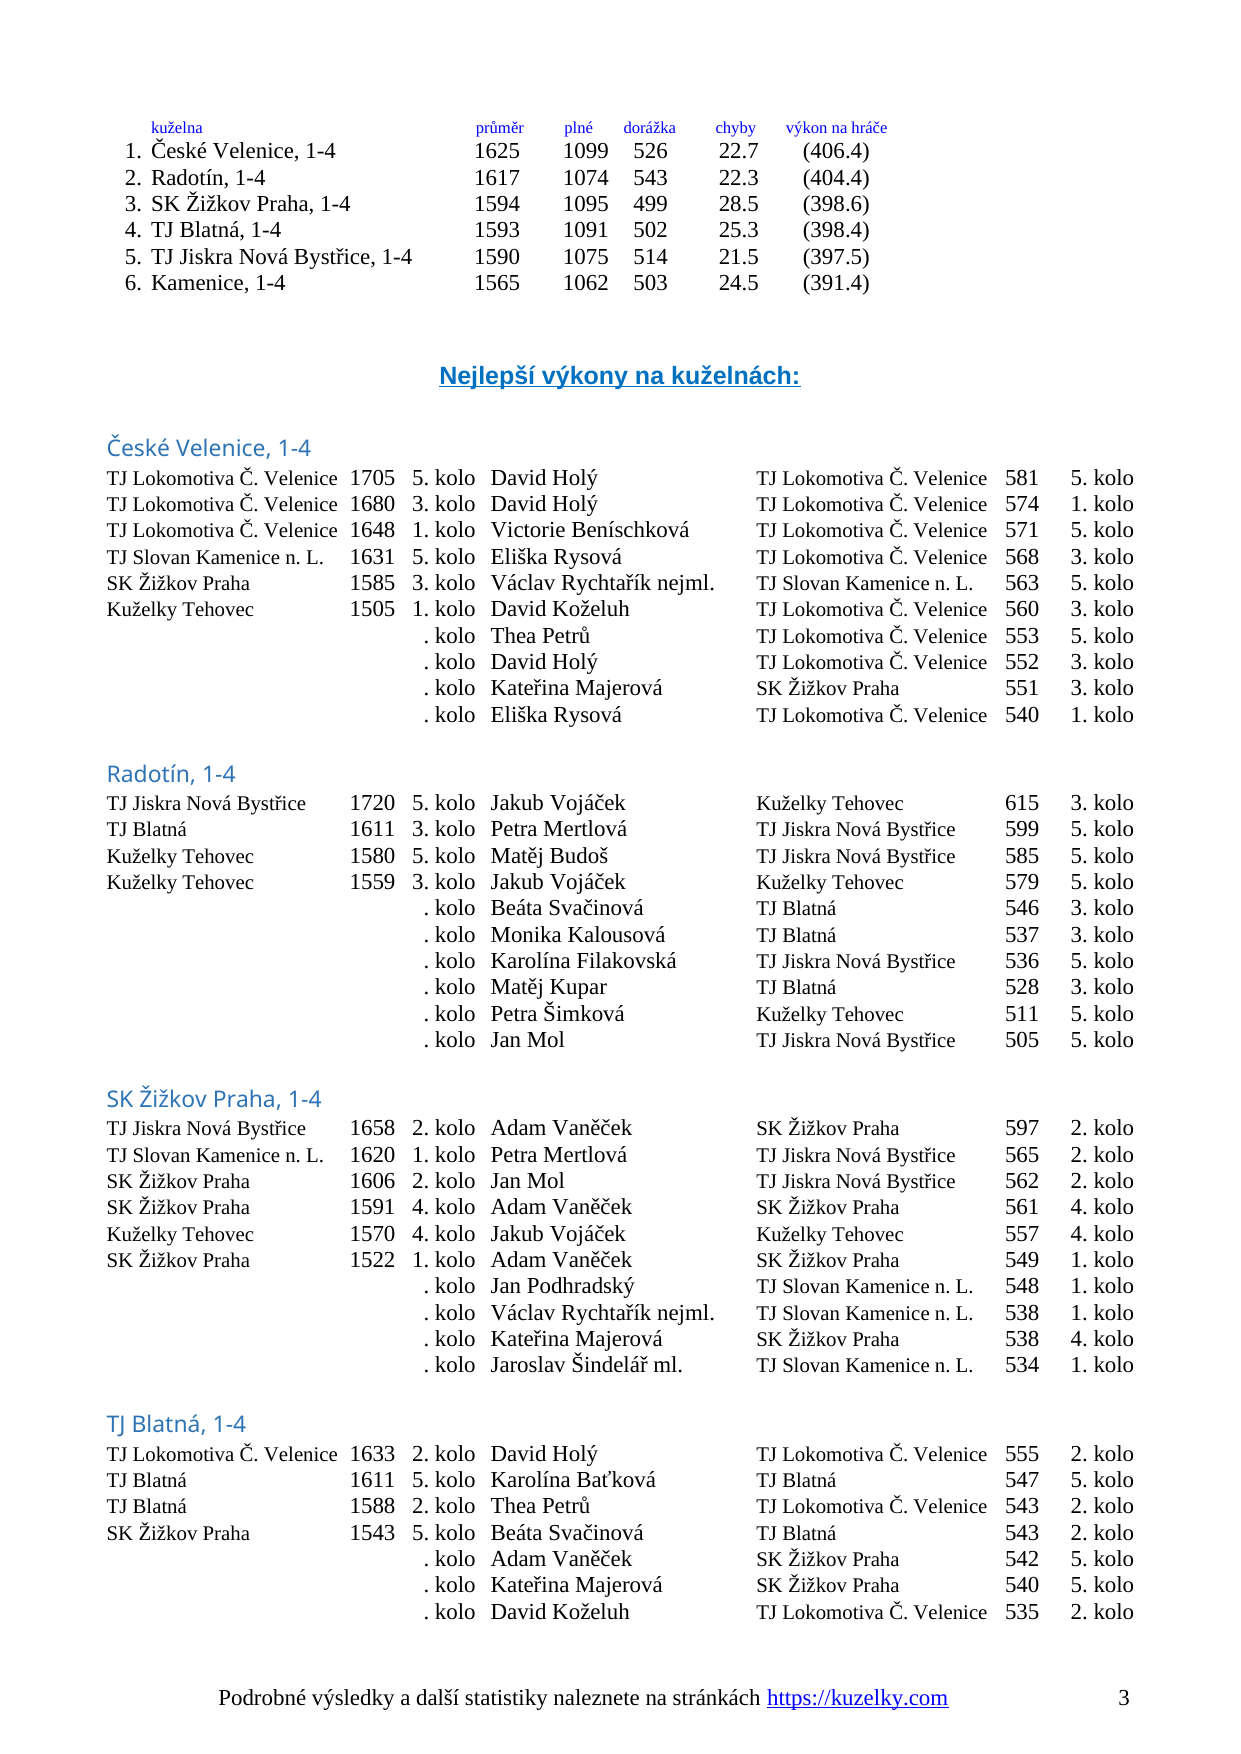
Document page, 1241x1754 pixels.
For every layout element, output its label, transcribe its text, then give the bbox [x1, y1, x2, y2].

text SK Žižkov Praha 1591 4. kolo Adam Vaněček SK Žižkov Praha 561 4. kolo [106, 1193, 1134, 1220]
text Kuželky Tehovec 1580 5. kolo Matěj Budoš TJ Jiskra Nová Bystřice 585 5. kolo [106, 842, 1134, 868]
text Nejlepší výkony na kuželnách: [94, 361, 1145, 389]
text Kuželky Tehovec 1505 1. kolo David Koželuh TJ Lokomotiva Č. Velenice 560 3. kolo [106, 595, 1134, 622]
text TJ Lokomotiva Č. Velenice 1633 2. kolo David Holý TJ Lokomotiva Č. Velenice 555 2. kolo [106, 1439, 1134, 1466]
text TJ Blatná 1611 5. kolo Karolína Baťková TJ Blatná 547 5. kolo [106, 1466, 1134, 1492]
text Kuželky Tehovec 1559 3. kolo Jakub Vojáček Kuželky Tehovec 579 5. kolo [106, 868, 1134, 894]
text 6. Kamenice, 1-4 1565 1062 503 24.5 (391.4) [106, 269, 1134, 295]
text SK Žižkov Praha 1585 3. kolo Václav Rychtařík nejml. TJ Slovan Kamenice n. L. 563 5. kolo [106, 569, 1134, 595]
subtitle Radotín, 1-4 [106, 758, 1134, 789]
text TJ Lokomotiva Č. Velenice 1705 5. kolo David Holý TJ Lokomotiva Č. Velenice 581 5. kolo [106, 464, 1134, 490]
text . kolo Kateřina Majerová SK Žižkov Praha 540 5. kolo [106, 1571, 1134, 1598]
text . kolo David Holý TJ Lokomotiva Č. Velenice 552 3. kolo [106, 648, 1134, 674]
text 1. České Velenice, 1-4 1625 1099 526 22.7 (406.4) [106, 137, 1134, 164]
text . kolo Jan Mol TJ Jiskra Nová Bystřice 505 5. kolo [106, 1026, 1134, 1052]
text TJ Blatná 1611 3. kolo Petra Mertlová TJ Jiskra Nová Bystřice 599 5. kolo [106, 815, 1134, 842]
text SK Žižkov Praha 1543 5. kolo Beáta Svačinová TJ Blatná 543 2. kolo [106, 1519, 1134, 1545]
text . kolo Beáta Svačinová TJ Blatná 546 3. kolo [106, 894, 1134, 921]
text . kolo Karolína Filakovská TJ Jiskra Nová Bystřice 536 5. kolo [106, 947, 1134, 973]
text SK Žižkov Praha 1522 1. kolo Adam Vaněček SK Žižkov Praha 549 1. kolo [106, 1246, 1134, 1272]
text Kuželky Tehovec 1570 4. kolo Jakub Vojáček Kuželky Tehovec 557 4. kolo [106, 1220, 1134, 1246]
text . kolo Matěj Kupar TJ Blatná 528 3. kolo [106, 973, 1134, 1000]
text . kolo Jan Podhradský TJ Slovan Kamenice n. L. 548 1. kolo [106, 1272, 1134, 1299]
text . kolo Monika Kalousová TJ Blatná 537 3. kolo [106, 921, 1134, 947]
text TJ Slovan Kamenice n. L. 1631 5. kolo Eliška Rysová TJ Lokomotiva Č. Velenice 568 3. kolo [106, 543, 1134, 569]
text TJ Slovan Kamenice n. L. 1620 1. kolo Petra Mertlová TJ Jiskra Nová Bystřice 565 2. kolo [106, 1141, 1134, 1167]
text . kolo Jaroslav Šindelář ml. TJ Slovan Kamenice n. L. 534 1. kolo [106, 1351, 1134, 1378]
text . kolo Thea Petrů TJ Lokomotiva Č. Velenice 553 5. kolo [106, 622, 1134, 648]
text TJ Jiskra Nová Bystřice 1720 5. kolo Jakub Vojáček Kuželky Tehovec 615 3. kolo [106, 789, 1134, 815]
text . kolo Kateřina Majerová SK Žižkov Praha 551 3. kolo [106, 674, 1134, 701]
text 5. TJ Jiskra Nová Bystřice, 1-4 1590 1075 514 21.5 (397.5) [106, 243, 1134, 269]
text . kolo Adam Vaněček SK Žižkov Praha 542 5. kolo [106, 1545, 1134, 1571]
text TJ Jiskra Nová Bystřice 1658 2. kolo Adam Vaněček SK Žižkov Praha 597 2. kolo [106, 1114, 1134, 1141]
text 4. TJ Blatná, 1-4 1593 1091 502 25.3 (398.4) [106, 216, 1134, 243]
text . kolo Václav Rychtařík nejml. TJ Slovan Kamenice n. L. 538 1. kolo [106, 1299, 1134, 1325]
subtitle SK Žižkov Praha, 1-4 [106, 1083, 1134, 1114]
text SK Žižkov Praha 1606 2. kolo Jan Mol TJ Jiskra Nová Bystřice 562 2. kolo [106, 1167, 1134, 1193]
text . kolo Petra Šimková Kuželky Tehovec 511 5. kolo [106, 1000, 1134, 1026]
text kuželna průměr plné dorážka chyby výkon na hráče [106, 118, 1134, 137]
subtitle České Velenice, 1-4 [106, 432, 1134, 464]
text TJ Lokomotiva Č. Velenice 1648 1. kolo Victorie Beníschková TJ Lokomotiva Č. Velenice 571 5. kolo [106, 516, 1134, 543]
text 2. Radotín, 1-4 1617 1074 543 22.3 (404.4) [106, 164, 1134, 190]
text 3. SK Žižkov Praha, 1-4 1594 1095 499 28.5 (398.6) [106, 190, 1134, 216]
text TJ Blatná 1588 2. kolo Thea Petrů TJ Lokomotiva Č. Velenice 543 2. kolo [106, 1492, 1134, 1519]
subtitle TJ Blatná, 1-4 [106, 1408, 1134, 1439]
text . kolo Eliška Rysová TJ Lokomotiva Č. Velenice 540 1. kolo [106, 701, 1134, 727]
text . kolo Kateřina Majerová SK Žižkov Praha 538 4. kolo [106, 1325, 1134, 1351]
text TJ Lokomotiva Č. Velenice 1680 3. kolo David Holý TJ Lokomotiva Č. Velenice 574 1. kolo [106, 490, 1134, 516]
text . kolo David Koželuh TJ Lokomotiva Č. Velenice 535 2. kolo [106, 1598, 1134, 1624]
